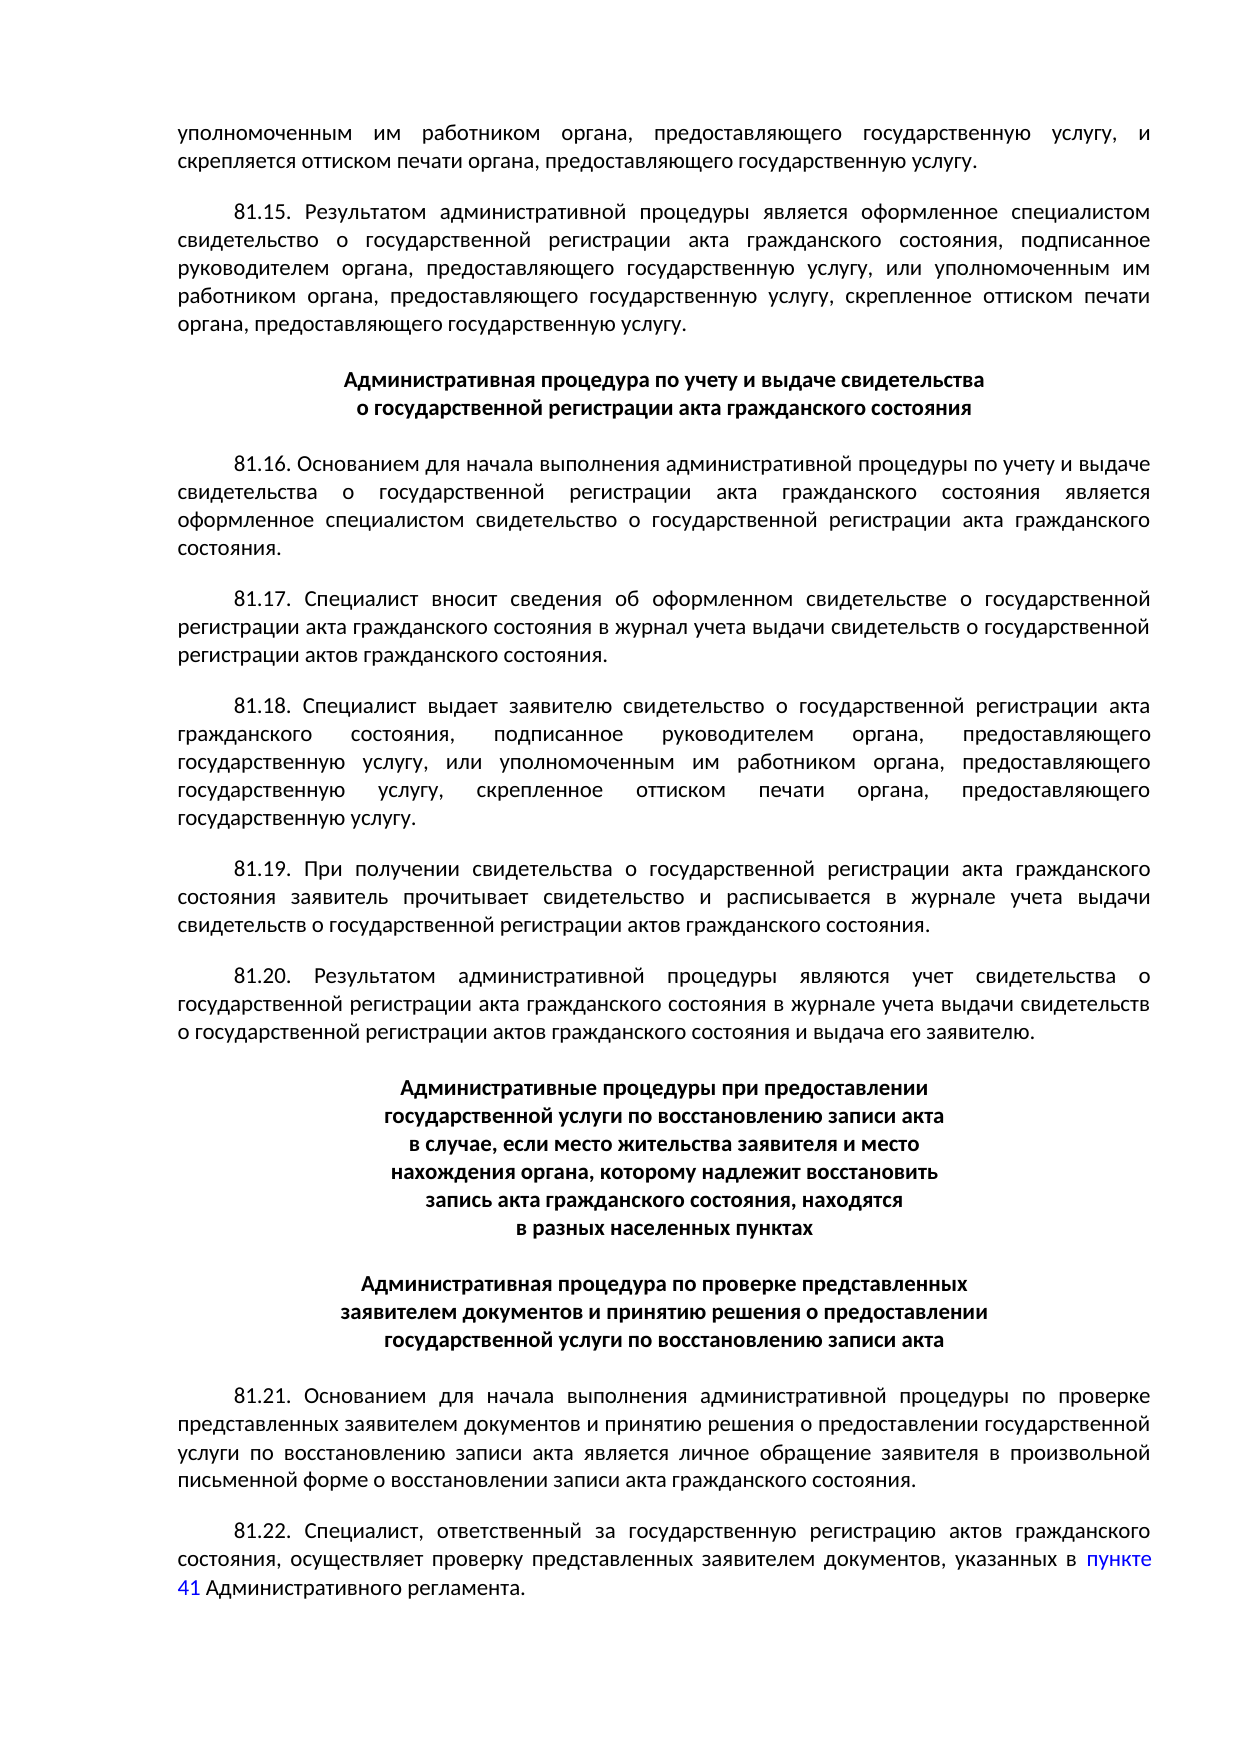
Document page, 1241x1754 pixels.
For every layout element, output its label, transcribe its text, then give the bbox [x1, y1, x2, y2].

title Административная процедура по проверке представленных [177, 1269, 1152, 1297]
text 81.18. Специалист выдает заявителю свидетельство о государственной регистрации акта гражданского состояния, подписанное руководителем органа, предоставляющего государственную услугу, или уполномоченным им работником органа, предоставляющего государственную услугу, скрепленное оттиском печати органа, предоставляющего государственную услугу. [177, 691, 1152, 831]
text 81.15. Результатом административной процедуры является оформленное специалистом свидетельство о государственной регистрации акта гражданского состояния, подписанное руководителем органа, предоставляющего государственную услугу, или уполномоченным им работником органа, предоставляющего государственную услугу, скрепленное оттиском печати органа, предоставляющего государственную услугу. [177, 197, 1152, 337]
text 81.17. Специалист вносит сведения об оформленном свидетельстве о государственной регистрации акта гражданского состояния в журнал учета выдачи свидетельств о государственной регистрации актов гражданского состояния. [177, 584, 1152, 668]
title Административная процедура по учету и выдаче свидетельства [177, 365, 1152, 393]
title государственной услуги по восстановлению записи акта [177, 1101, 1152, 1129]
text 81.19. При получении свидетельства о государственной регистрации акта гражданского состояния заявитель прочитывает свидетельство и расписывается в журнале учета выдачи свидетельств о государственной регистрации актов гражданского состояния. [177, 854, 1152, 938]
title заявителем документов и принятию решения о предоставлении [177, 1297, 1152, 1326]
title в разных населенных пунктах [177, 1213, 1152, 1241]
title в случае, если место жительства заявителя и место [177, 1129, 1152, 1157]
text 81.22. Специалист, ответственный за государственную регистрацию актов гражданского состояния, осуществляет проверку представленных заявителем документов, указанных в пункте 41 Административного регламента. [177, 1517, 1152, 1601]
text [177, 118, 1152, 174]
text 81.21. Основанием для начала выполнения административной процедуры по проверке представленных заявителем документов и принятию решения о предоставлении государственной услуги по восстановлению записи акта является личное обращение заявителя в произвольной письменной форме о восстановлении записи акта гражданского состояния. [177, 1382, 1152, 1494]
title Административные процедуры при предоставлении [177, 1073, 1152, 1101]
text 81.16. Основанием для начала выполнения административной процедуры по учету и выдаче свидетельства о государственной регистрации акта гражданского состояния является оформленное специалистом свидетельство о государственной регистрации акта гражданского состояния. [177, 449, 1152, 561]
text 81.20. Результатом административной процедуры являются учет свидетельства о государственной регистрации акта гражданского состояния в журнале учета выдачи свидетельств о государственной регистрации актов гражданского состояния и выдача его заявителю. [177, 961, 1152, 1045]
title о государственной регистрации акта гражданского состояния [177, 393, 1152, 421]
title государственной услуги по восстановлению записи акта [177, 1326, 1152, 1353]
title нахождения органа, которому надлежит восстановить [177, 1157, 1152, 1185]
title запись акта гражданского состояния, находятся [177, 1185, 1152, 1213]
